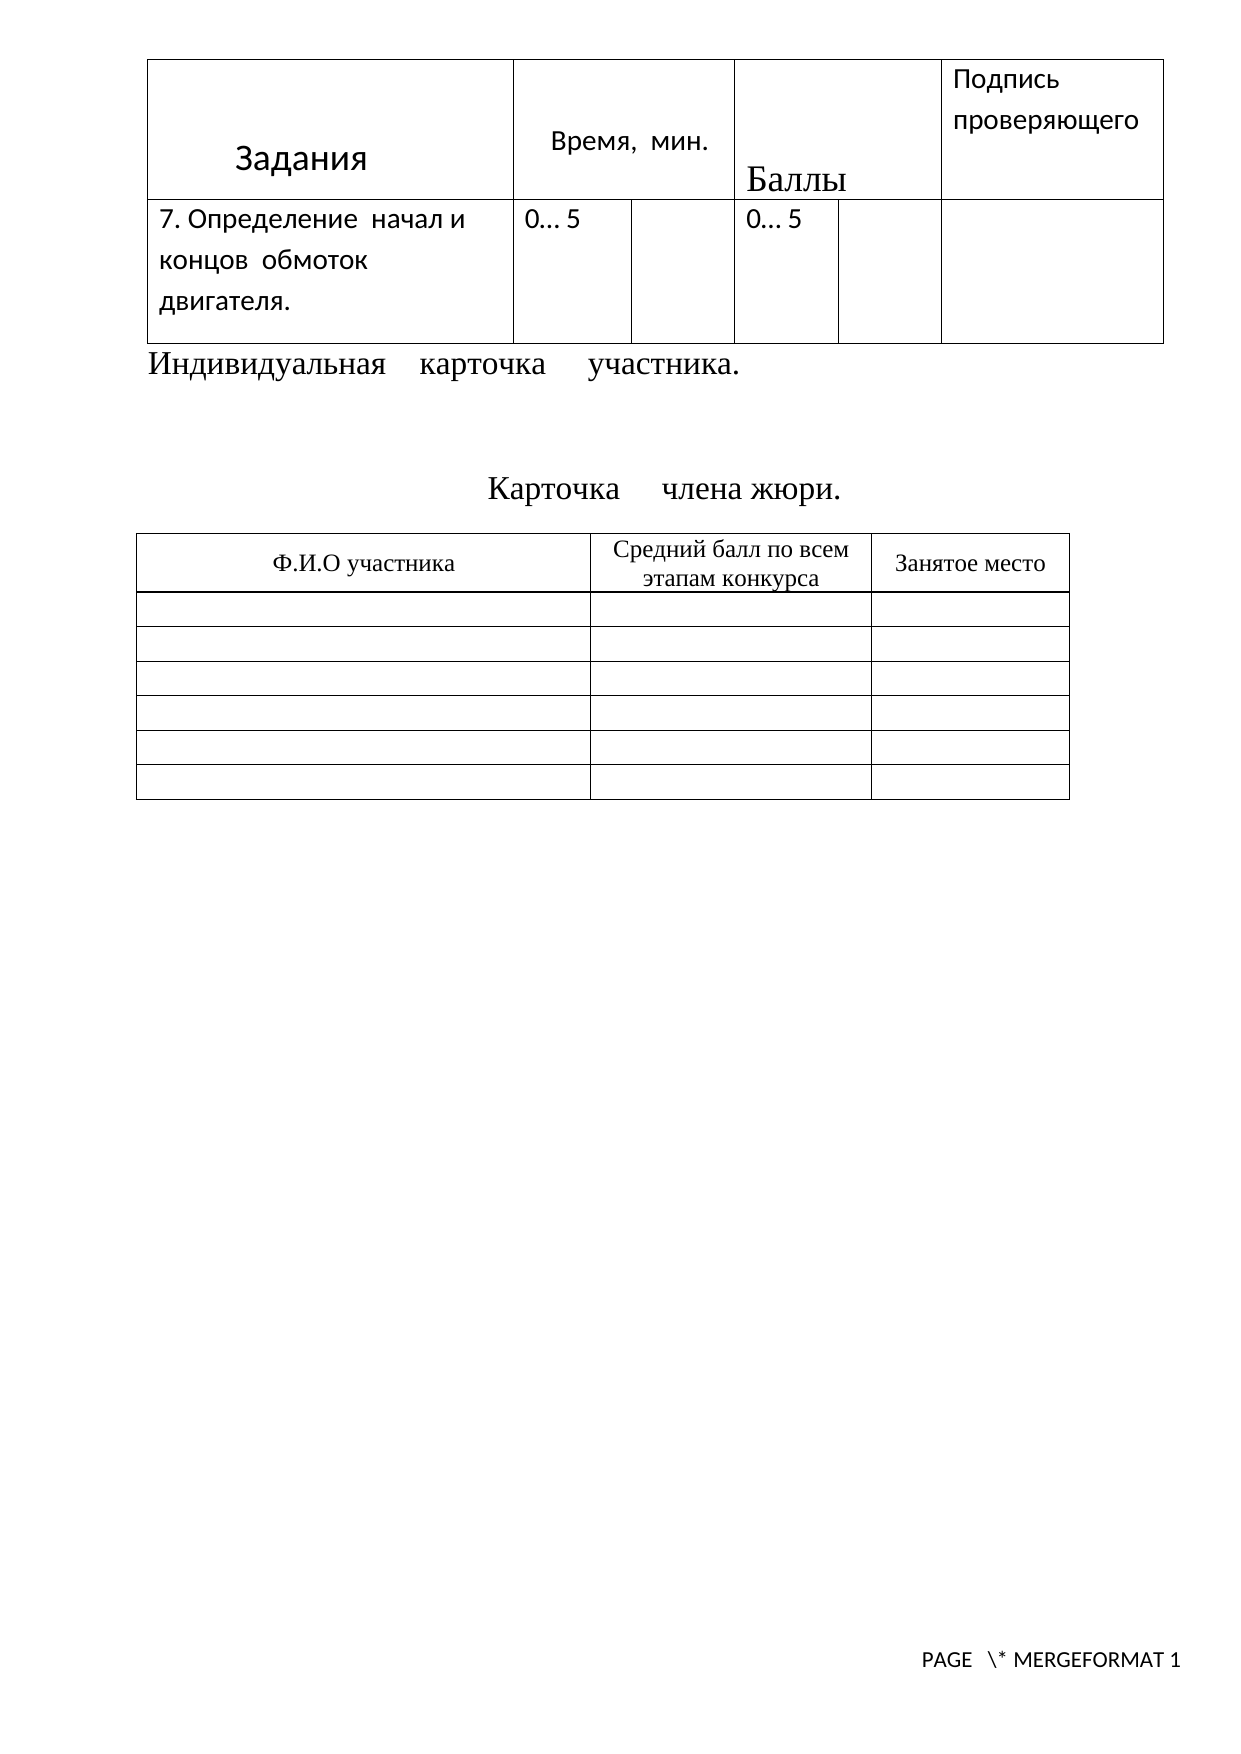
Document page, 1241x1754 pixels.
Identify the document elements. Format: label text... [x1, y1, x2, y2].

text Карточка члена жюри. [148, 468, 1181, 506]
table_header Баллы [735, 60, 941, 199]
table_cell [591, 627, 871, 661]
table_cell [872, 627, 1069, 661]
table_cell [942, 200, 1163, 343]
table_cell [591, 662, 871, 695]
table_cell [137, 696, 590, 730]
table_cell [591, 731, 871, 764]
table_cell [137, 627, 590, 661]
table_header Задания [148, 60, 513, 199]
text Индивидуальная карточка участника. [148, 344, 1181, 382]
table_cell [137, 765, 590, 799]
table_cell [591, 593, 871, 626]
table_cell [137, 731, 590, 764]
table_cell 0… 5 [514, 200, 631, 343]
table_cell [591, 696, 871, 730]
table_cell [137, 662, 590, 695]
table_header Время, мин. [514, 60, 734, 199]
table_cell [872, 662, 1069, 695]
table_header Подпись проверяющего [942, 60, 1163, 199]
table_header Занятое место [872, 534, 1069, 591]
table_cell [872, 731, 1069, 764]
table_header Ф.И.О участника [137, 534, 590, 591]
table_cell [137, 593, 590, 626]
table_header Средний балл по всем этапам конкурса [591, 534, 871, 591]
table_cell [872, 765, 1069, 799]
table_cell [872, 696, 1069, 730]
table_cell [591, 765, 871, 799]
table_cell 0… 5 [735, 200, 838, 343]
table_cell [839, 200, 941, 343]
table_cell [872, 593, 1069, 626]
table_cell [632, 200, 734, 343]
table_cell 7. Определение начал и концов обмоток двигателя. [148, 200, 513, 343]
